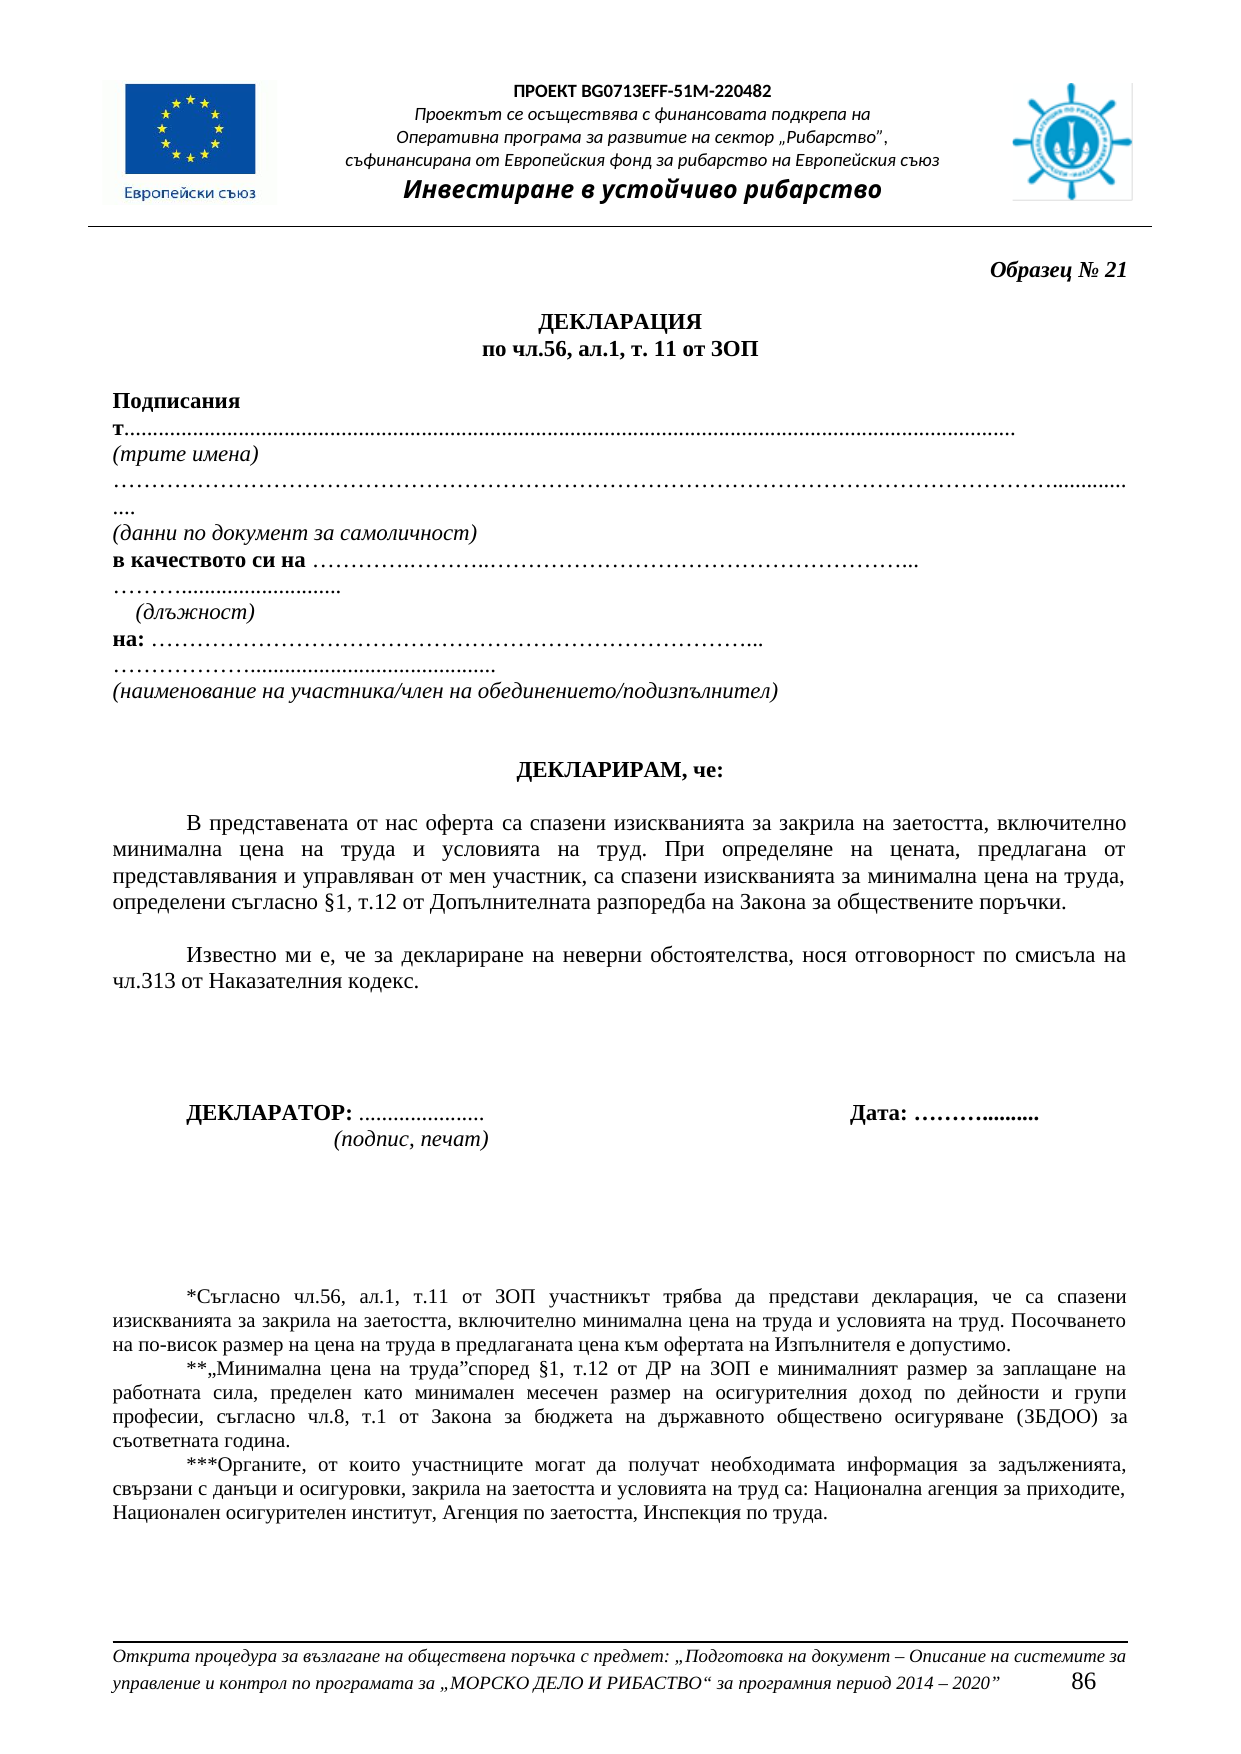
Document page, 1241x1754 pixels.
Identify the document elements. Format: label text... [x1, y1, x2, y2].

text ДЕКЛАРАЦИЯ [112, 308, 1128, 335]
text (трите имена) [112, 440, 1128, 467]
text в качеството си на ………….………..………………………………………………...………............................ [112, 546, 1128, 598]
text ДЕКЛАРАТОР: ...................... Дата: ……….......... [112, 1099, 1128, 1125]
text *Съгласно чл.56, ал.1, т.11 от ЗОП участникът трябва да представи декларация, че са спазени изискванията за закрила на заетостта, включително минимална цена на труда и условията на труд. Посочването на по-висок размер на цена на труда в предлаганата цена към офертата на Изпълнителя е допустимо. [112, 1283, 1128, 1356]
text Образец № 21 [112, 256, 1128, 282]
text **„Минимална цена на труда”според §1, т.12 от ДР на ЗОП е минималният размер за заплащане на работната сила, пределен като минимален месечен размер на осигурителния доход по дейности и групи професии, съгласно чл.8, т.1 от Закона за бюджета на държавното обществено осигуряване (ЗБДОО) за съответната година. [112, 1356, 1128, 1452]
text ***Органите, от които участниците могат да получат необходимата информация за задълженията, свързани с данъци и осигуровки, закрила на заетостта и условията на труд са: Национална агенция за приходите, Национален осигурителен институт, Агенция по заетостта, Инспекция по труда. [112, 1452, 1128, 1524]
text (подпис, печат) [112, 1125, 1128, 1152]
text по чл.56, ал.1, т. 11 от ЗОП [112, 335, 1128, 361]
picture [1012, 83, 1133, 202]
text на: ……………………………………………………………………...………………........................................... [112, 625, 1128, 677]
text Известно ми е, че за деклариране на неверни обстоятелства, нося отговорност по смисъла на чл.313 от Наказателния кодекс. [112, 941, 1128, 994]
text Подписаният............................................................................................................................................................ [112, 387, 1128, 440]
picture [102, 80, 278, 205]
text (длъжност) [112, 598, 1128, 625]
text (данни по документ за самоличност) [112, 519, 1128, 546]
text ДЕКЛАРИРАМ, че: [112, 756, 1128, 783]
text ……………………………………………………………………………………………………………................. [112, 467, 1128, 519]
text (наименование на участника/член на обединението/подизпълнител) [112, 677, 1128, 704]
text В представената от нас оферта са спазени изискванията за закрила на заетостта, включително минимална цена на труда и условията на труд. При определяне на цената, предлагана от представлявания и управляван от мен участник, са спазени изискванията за минимална цена на труда, определени съгласно §1, т.12 от Допълнителната разпоредба на Закона за обществените поръчки. [112, 809, 1128, 914]
